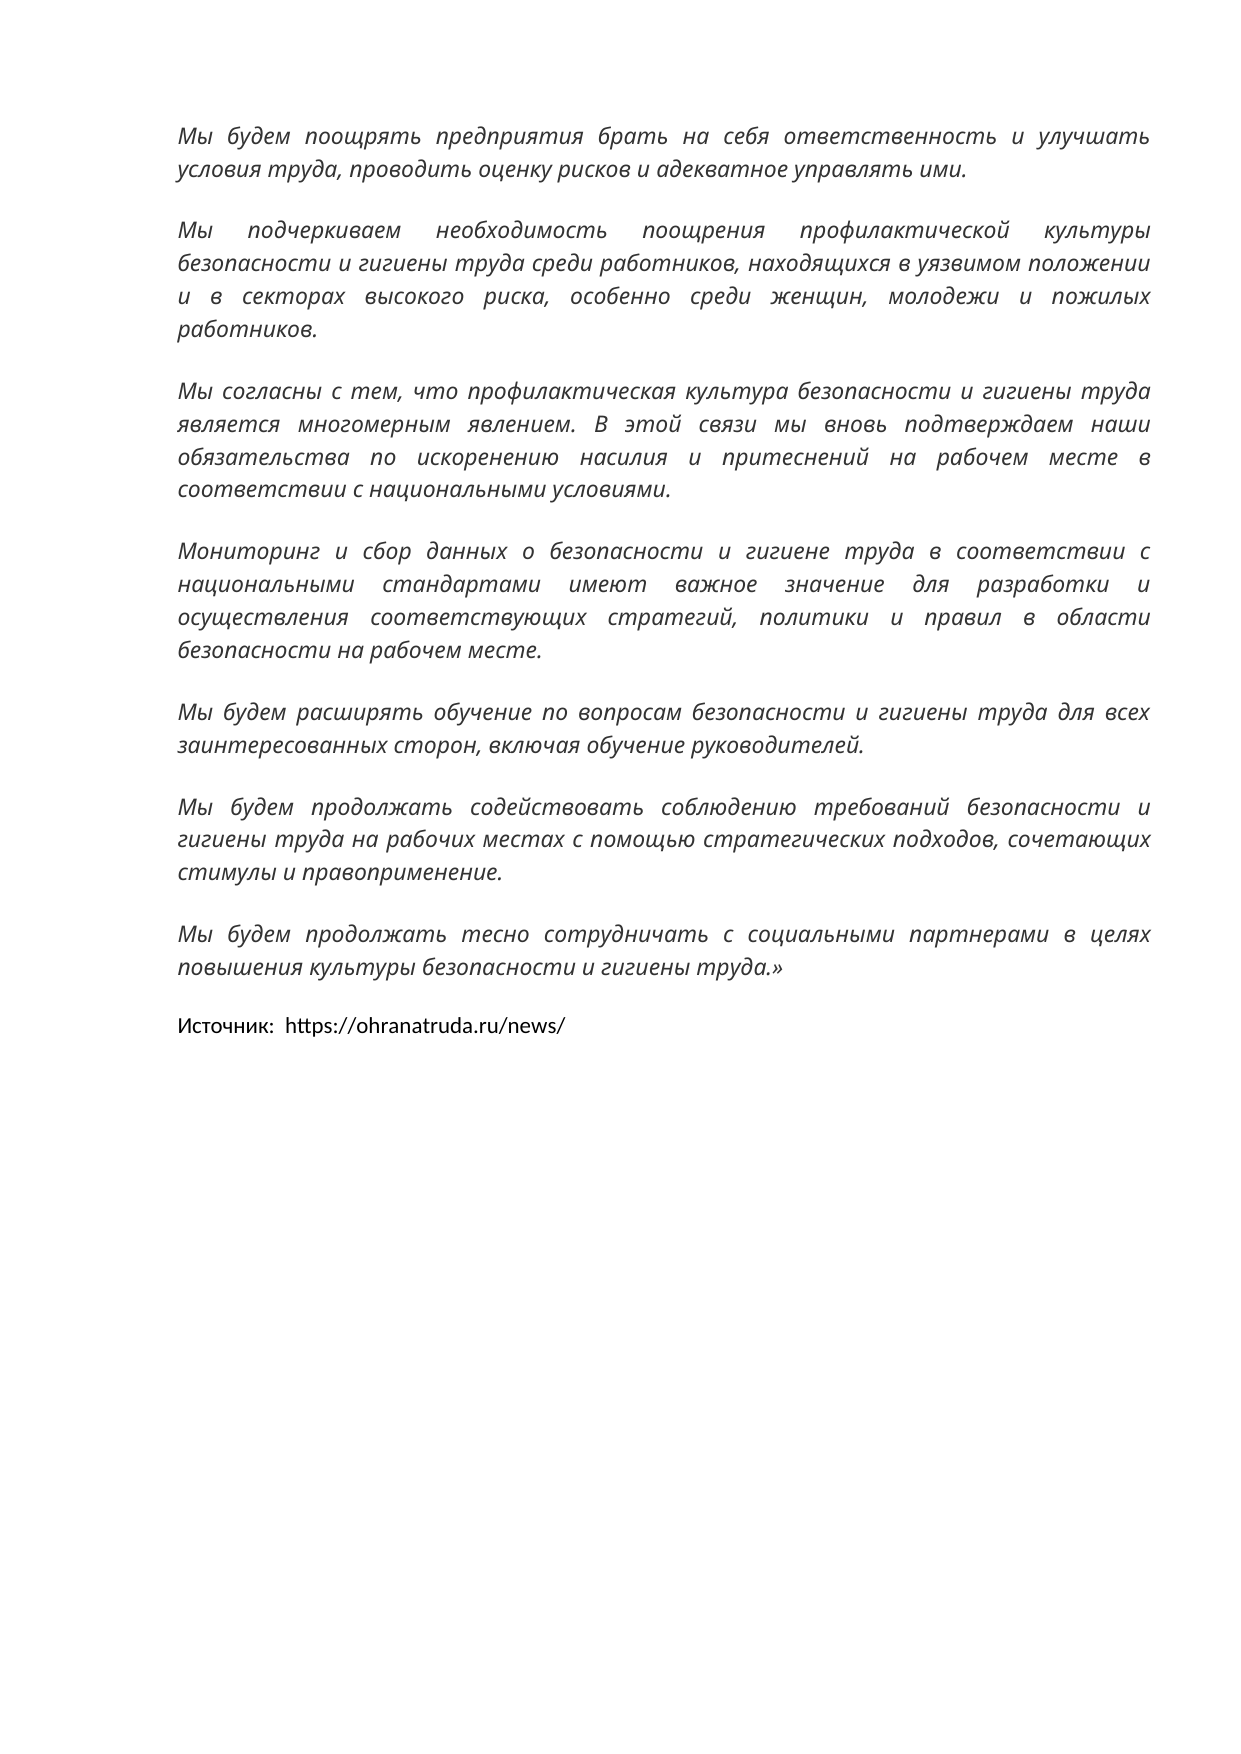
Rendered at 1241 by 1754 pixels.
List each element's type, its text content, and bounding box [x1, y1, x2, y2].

text Мы согласны с тем, что профилактическая культура безопасности и гигиены труда является многомерным явлением. В этой связи мы вновь подтверждаем наши обязательства по искоренению насилия и притеснений на рабочем месте в соответствии с национальными условиями. [177, 373, 1152, 504]
text Мы будем расширять обучение по вопросам безопасности и гигиены труда для всех заинтересованных сторон, включая обучение руководителей. [177, 694, 1152, 760]
text Мы будем поощрять предприятия брать на себя ответственность и улучшать условия труда, проводить оценку рисков и адекватное управлять ими. [177, 118, 1152, 184]
text Мы будем продолжать содействовать соблюдению требований безопасности и гигиены труда на рабочих местах с помощью стратегических подходов, сочетающих стимулы и правоприменение. [177, 789, 1152, 887]
text Источник: https://ohranatruda.ru/news/ [177, 1011, 1152, 1039]
text Мы подчеркиваем необходимость поощрения профилактической культуры безопасности и гигиены труда среди работников, находящихся в уязвимом положении и в секторах высокого риска, особенно среди женщин, молодежи и пожилых работников. [177, 213, 1152, 344]
text Мониторинг и сбор данных о безопасности и гигиене труда в соответствии с национальными стандартами имеют важное значение для разработки и осуществления соответствующих стратегий, политики и правил в области безопасности на рабочем месте. [177, 534, 1152, 665]
text Мы будем продолжать тесно сотрудничать с социальными партнерами в целях повышения культуры безопасности и гигиены труда.» [177, 917, 1152, 982]
